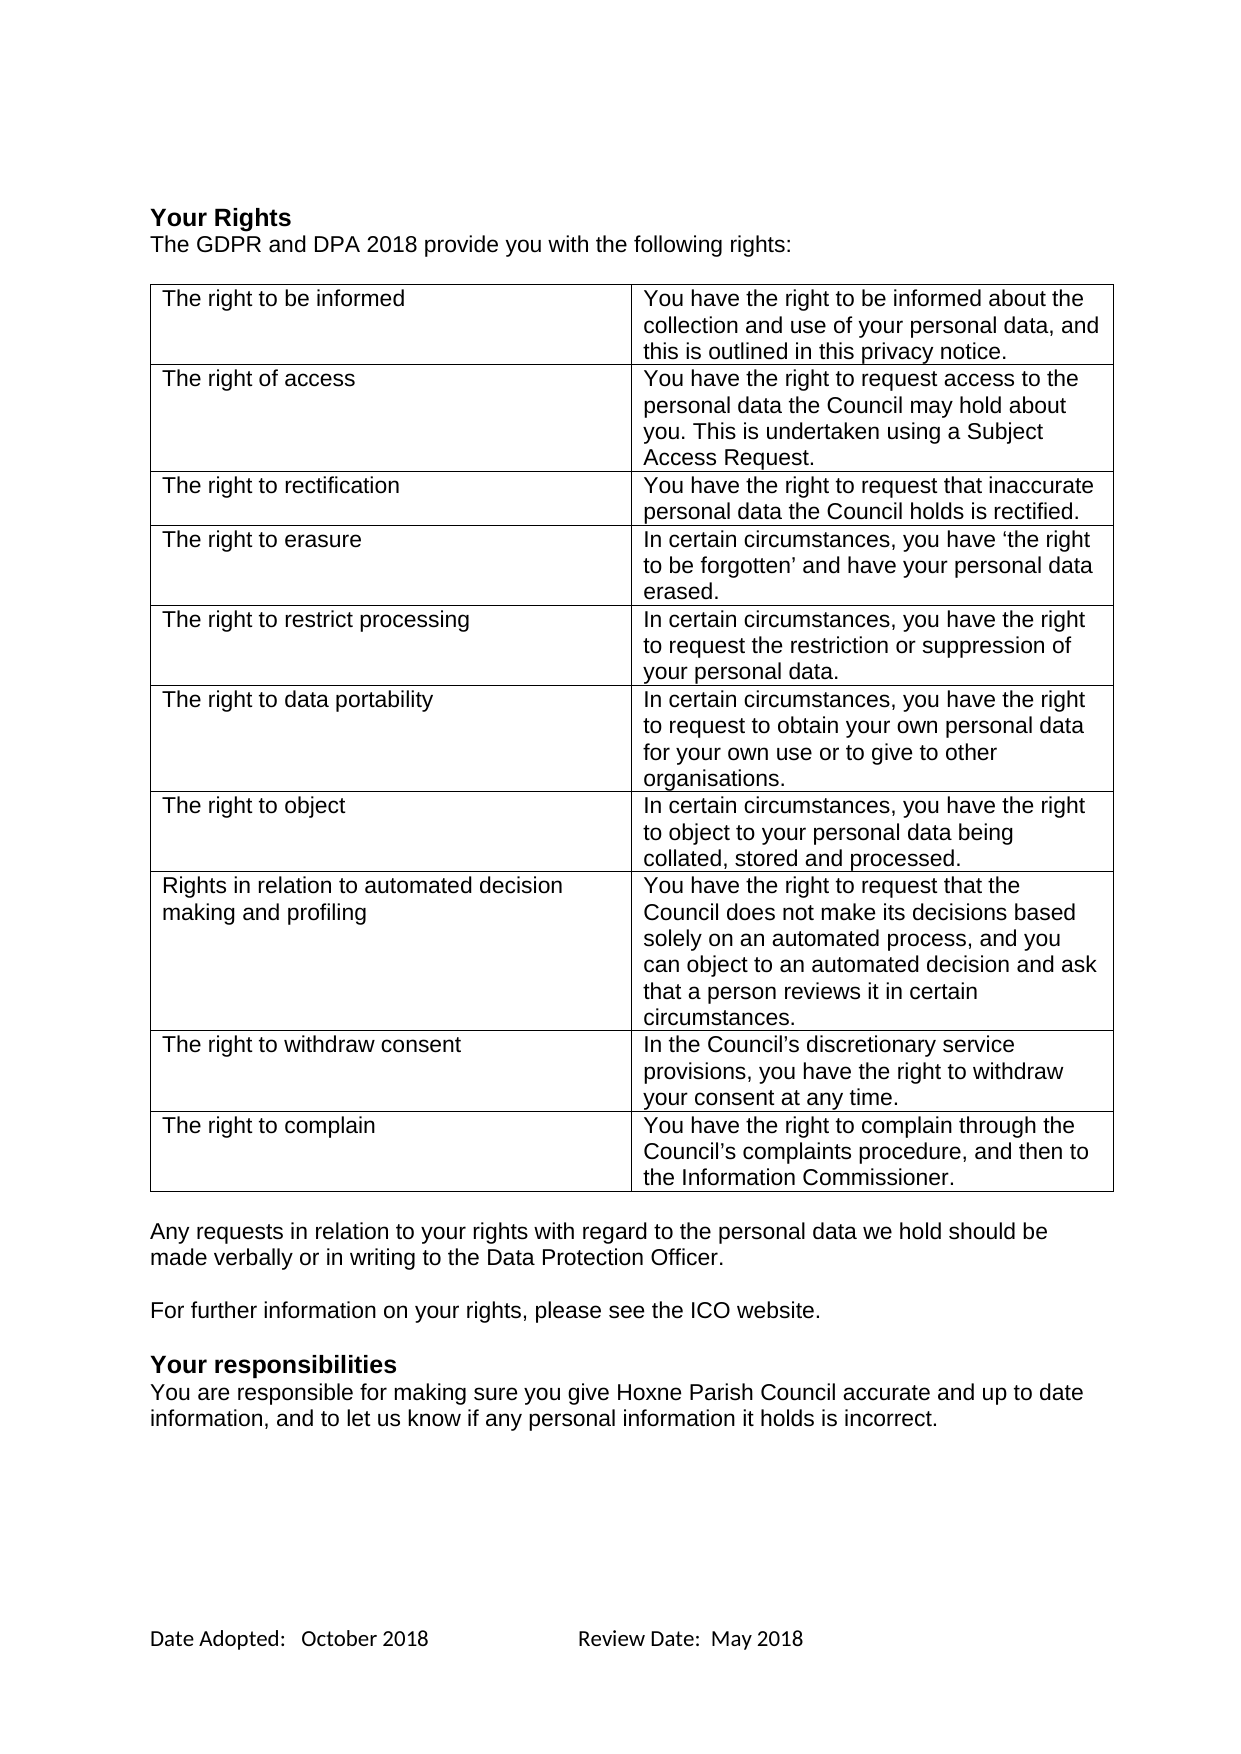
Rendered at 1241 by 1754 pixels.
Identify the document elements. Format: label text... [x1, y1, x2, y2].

table_cell You have the right to request that the Council does not make its decisions based solely on an automated process, and you can object to an automated decision and ask that a person reviews it in certain circumstances. [632, 872, 1113, 1030]
table_cell You have the right to request access to the personal data the Council may hold about you. This is undertaken using a Subject Access Request. [632, 365, 1113, 471]
table_cell The right of access [151, 365, 631, 471]
table_cell In certain circumstances, you have ‘the right to be forgotten’ and have your personal data erased. [632, 526, 1113, 604]
text Any requests in relation to your rights with regard to the personal data we hold should be made verbally or in writing to the Data Protection Officer. [150, 1218, 1090, 1271]
table_cell The right to data portability [151, 686, 631, 791]
table_cell You have the right to request that inaccurate personal data the Council holds is rectified. [632, 472, 1113, 524]
table_cell The right to withdraw consent [151, 1031, 631, 1111]
text For further information on your rights, please see the ICO website. [150, 1297, 1090, 1323]
table_cell In certain circumstances, you have the right to request to obtain your own personal data for your own use or to give to other organisations. [632, 686, 1113, 791]
table_cell Rights in relation to automated decision making and profiling [151, 872, 631, 1030]
table_header You have the right to be informed about the collection and use of your personal data, and this is outlined in this privacy notice. [632, 285, 1113, 364]
table_cell In the Council’s discretionary service provisions, you have the right to withdraw your consent at any time. [632, 1031, 1113, 1111]
table_cell The right to complain [151, 1112, 631, 1191]
table_header The right to be informed [151, 285, 631, 364]
text You are responsible for making sure you give Hoxne Parish Council accurate and up to date information, and to let us know if any personal information it holds is incorrect. [150, 1378, 1090, 1431]
table_cell The right to rectification [151, 472, 631, 524]
table_cell The right to erasure [151, 526, 631, 604]
table_cell In certain circumstances, you have the right to request the restriction or suppression of your personal data. [632, 606, 1113, 685]
table_cell You have the right to complain through the Council’s complaints procedure, and then to the Information Commissioner. [632, 1112, 1113, 1191]
text Your responsibilities [150, 1350, 1090, 1378]
text Your Rights [150, 203, 1090, 231]
table_cell The right to object [151, 792, 631, 871]
table_cell The right to restrict processing [151, 606, 631, 685]
text The GDPR and DPA 2018 provide you with the following rights: [150, 231, 1090, 258]
table_cell In certain circumstances, you have the right to object to your personal data being collated, stored and processed. [632, 792, 1113, 871]
